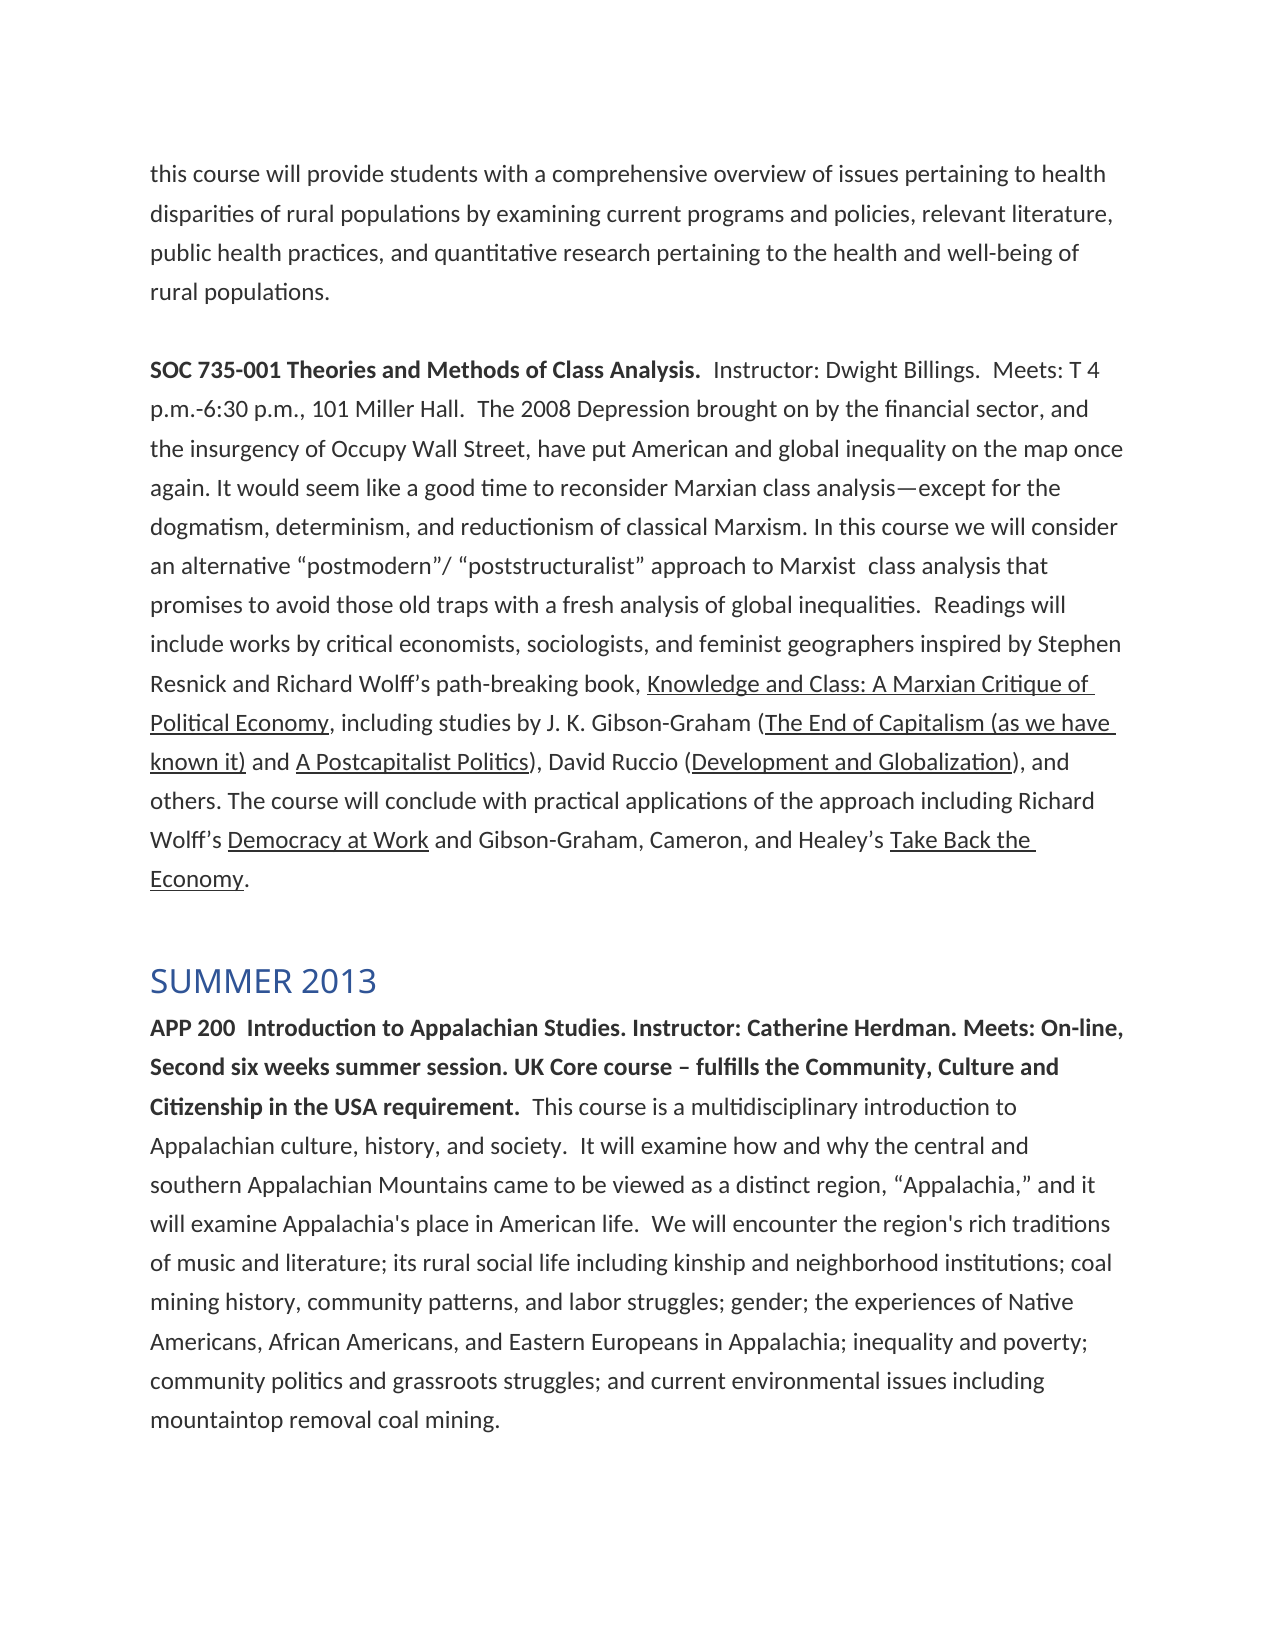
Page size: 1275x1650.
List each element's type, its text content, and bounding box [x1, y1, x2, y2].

text APP 200 Introduction to Appalachian Studies. Instructor: Catherine Herdman. Meets: On-line, Second six weeks summer session. UK Core course – fulfills the Community, Culture and Citizenship in the USA requirement. This course is a multidisciplinary introduction to Appalachian culture, history, and society. It will examine how and why the central and southern Appalachian Mountains came to be viewed as a distinct region, “Appalachia,” and it will examine Appalachia's place in American life. We will encounter the region's rich traditions of music and literature; its rural social life including kinship and neighborhood institutions; coal mining history, community patterns, and labor struggles; gender; the experiences of Native Americans, African Americans, and Eastern Europeans in Appalachia; inequality and poverty; community politics and grassroots struggles; and current environmental issues including mountaintop removal coal mining. [150, 1004, 1125, 1434]
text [150, 150, 1125, 307]
subtitle SUMMER 2013 [150, 958, 1125, 1004]
text SOC 735-001 Theories and Methods of Class Analysis. Instructor: Dwight Billings. Meets: T 4 p.m.-6:30 p.m., 101 Miller Hall. The 2008 Depression brought on by the financial sector, and the insurgency of Occupy Wall Street, have put American and global inequality on the map once again. It would seem like a good time to reconsider Marxian class analysis—except for the dogmatism, determinism, and reductionism of classical Marxism. In this course we will consider an alternative “postmodern”/ “poststructuralist” approach to Marxist class analysis that promises to avoid those old traps with a fresh analysis of global inequalities. Readings will include works by critical economists, sociologists, and feminist geographers inspired by Stephen Resnick and Richard Wolff’s path-breaking book, Knowledge and Class: A Marxian Critique of Political Economy, including studies by J. K. Gibson-Graham (The End of Capitalism (as we have known it) and A Postcapitalist Politics), David Ruccio (Development and Globalization), and others. The course will conclude with practical applications of the approach including Richard Wolff’s Democracy at Work and Gibson-Graham, Cameron, and Healey’s Take Back the Economy. [150, 346, 1125, 894]
